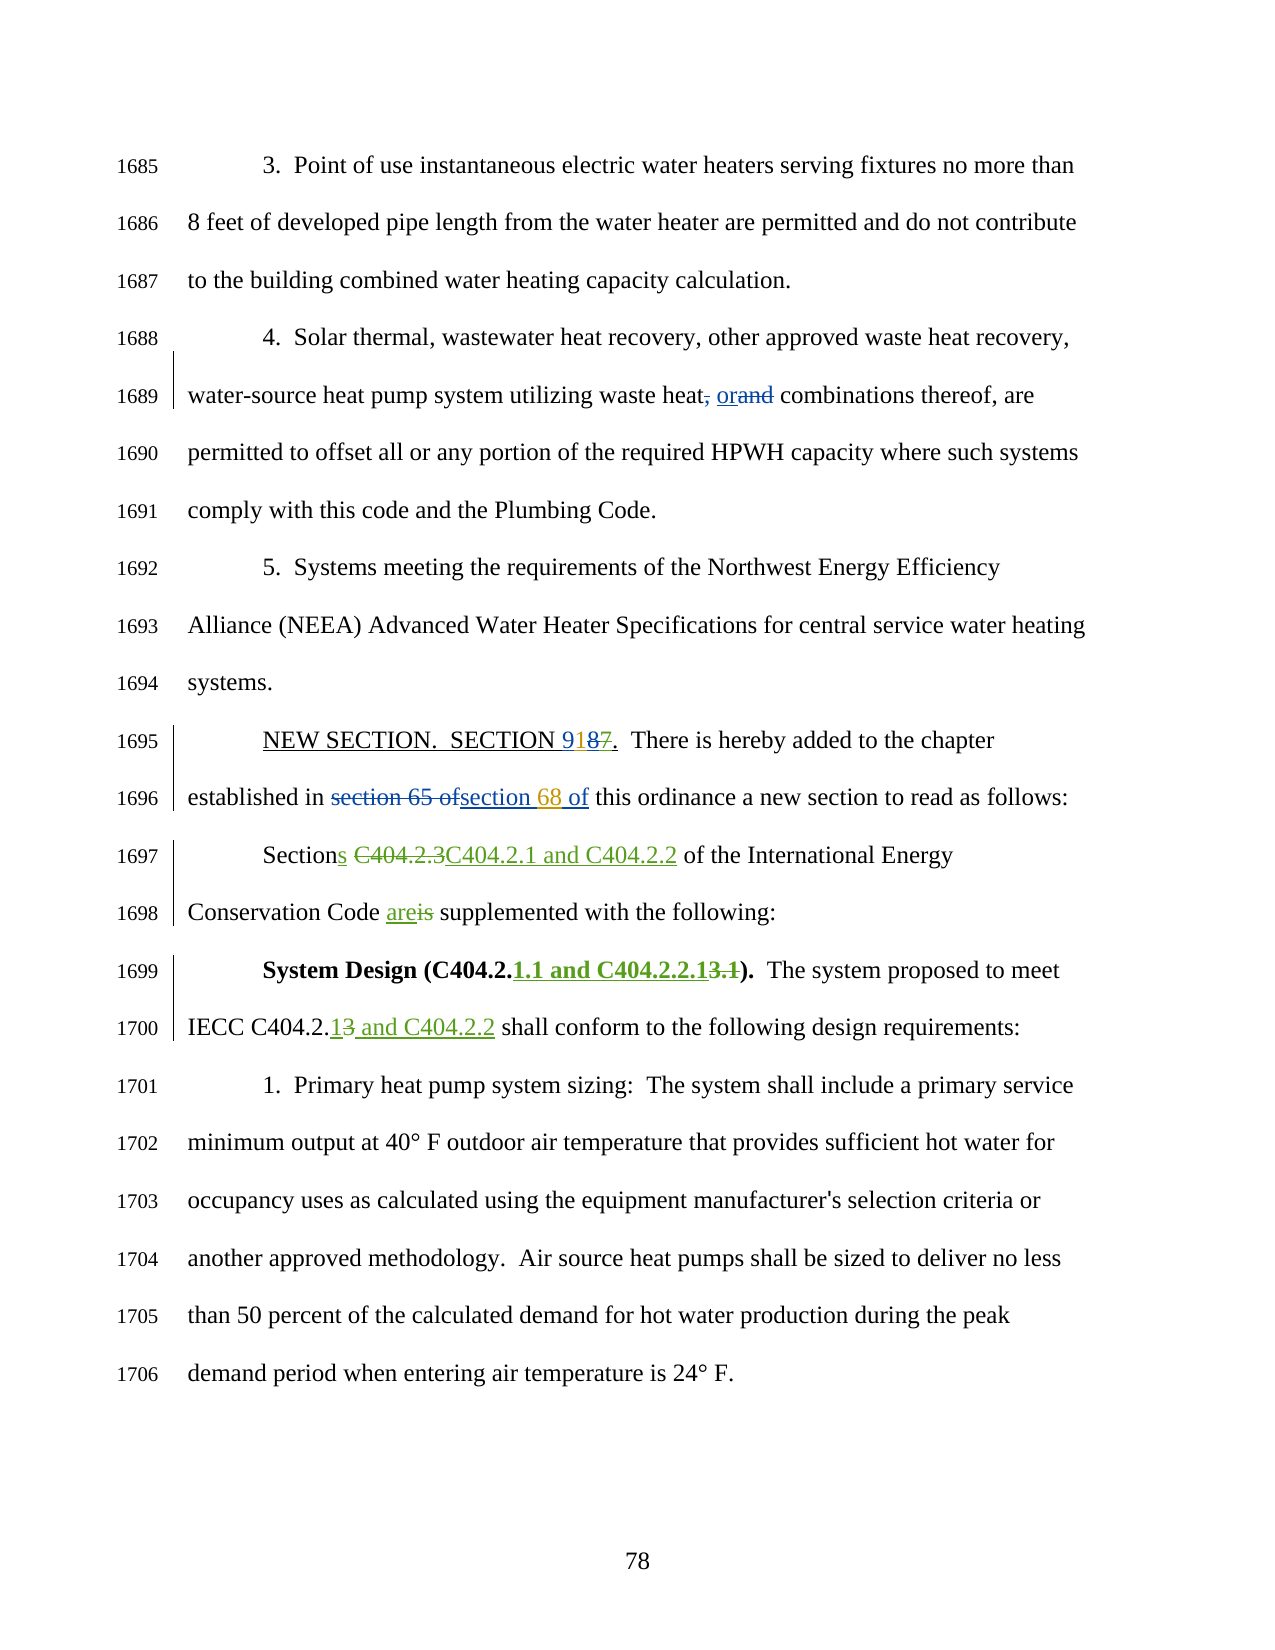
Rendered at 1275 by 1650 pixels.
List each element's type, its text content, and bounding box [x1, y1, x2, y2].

text Section of the International Energy Conservation Code supplemented with the following: [187, 840, 1087, 926]
text 5. Systems meeting the requirements of the Northwest Energy Efficiency Alliance (NEEA) Advanced Water Heater Specifications for central service water heating systems. [187, 552, 1087, 696]
text NEW SECTION. SECTION . There is hereby added to the chapter established in this ordinance a new section to read as follows: [187, 725, 1087, 811]
text 1. Primary heat pump system sizing: The system shall include a primary service minimum output at 40° F outdoor air temperature that provides sufficient hot water for occupancy uses as calculated using the equipment manufacturer's selection criteria or another approved methodology. Air source heat pumps shall be sized to deliver no less than 50 percent of the calculated demand for hot water production during the peak demand period when entering air temperature is 24° F. [187, 1070, 1087, 1386]
text System Design (C404.2.). The system proposed to meet IECC C404.2. shall conform to the following design requirements: [187, 955, 1087, 1041]
text 3. Point of use instantaneous electric water heaters serving fixtures no more than 8 feet of developed pipe length from the water heater are permitted and do not contribute to the building combined water heating capacity calculation. [187, 150, 1087, 294]
text 4. Solar thermal, wastewater heat recovery, other approved waste heat recovery, water-source heat pump system utilizing waste heat combinations thereof, are permitted to offset all or any portion of the required HPWH capacity where such systems comply with this code and the Plumbing Code. [187, 322, 1087, 524]
